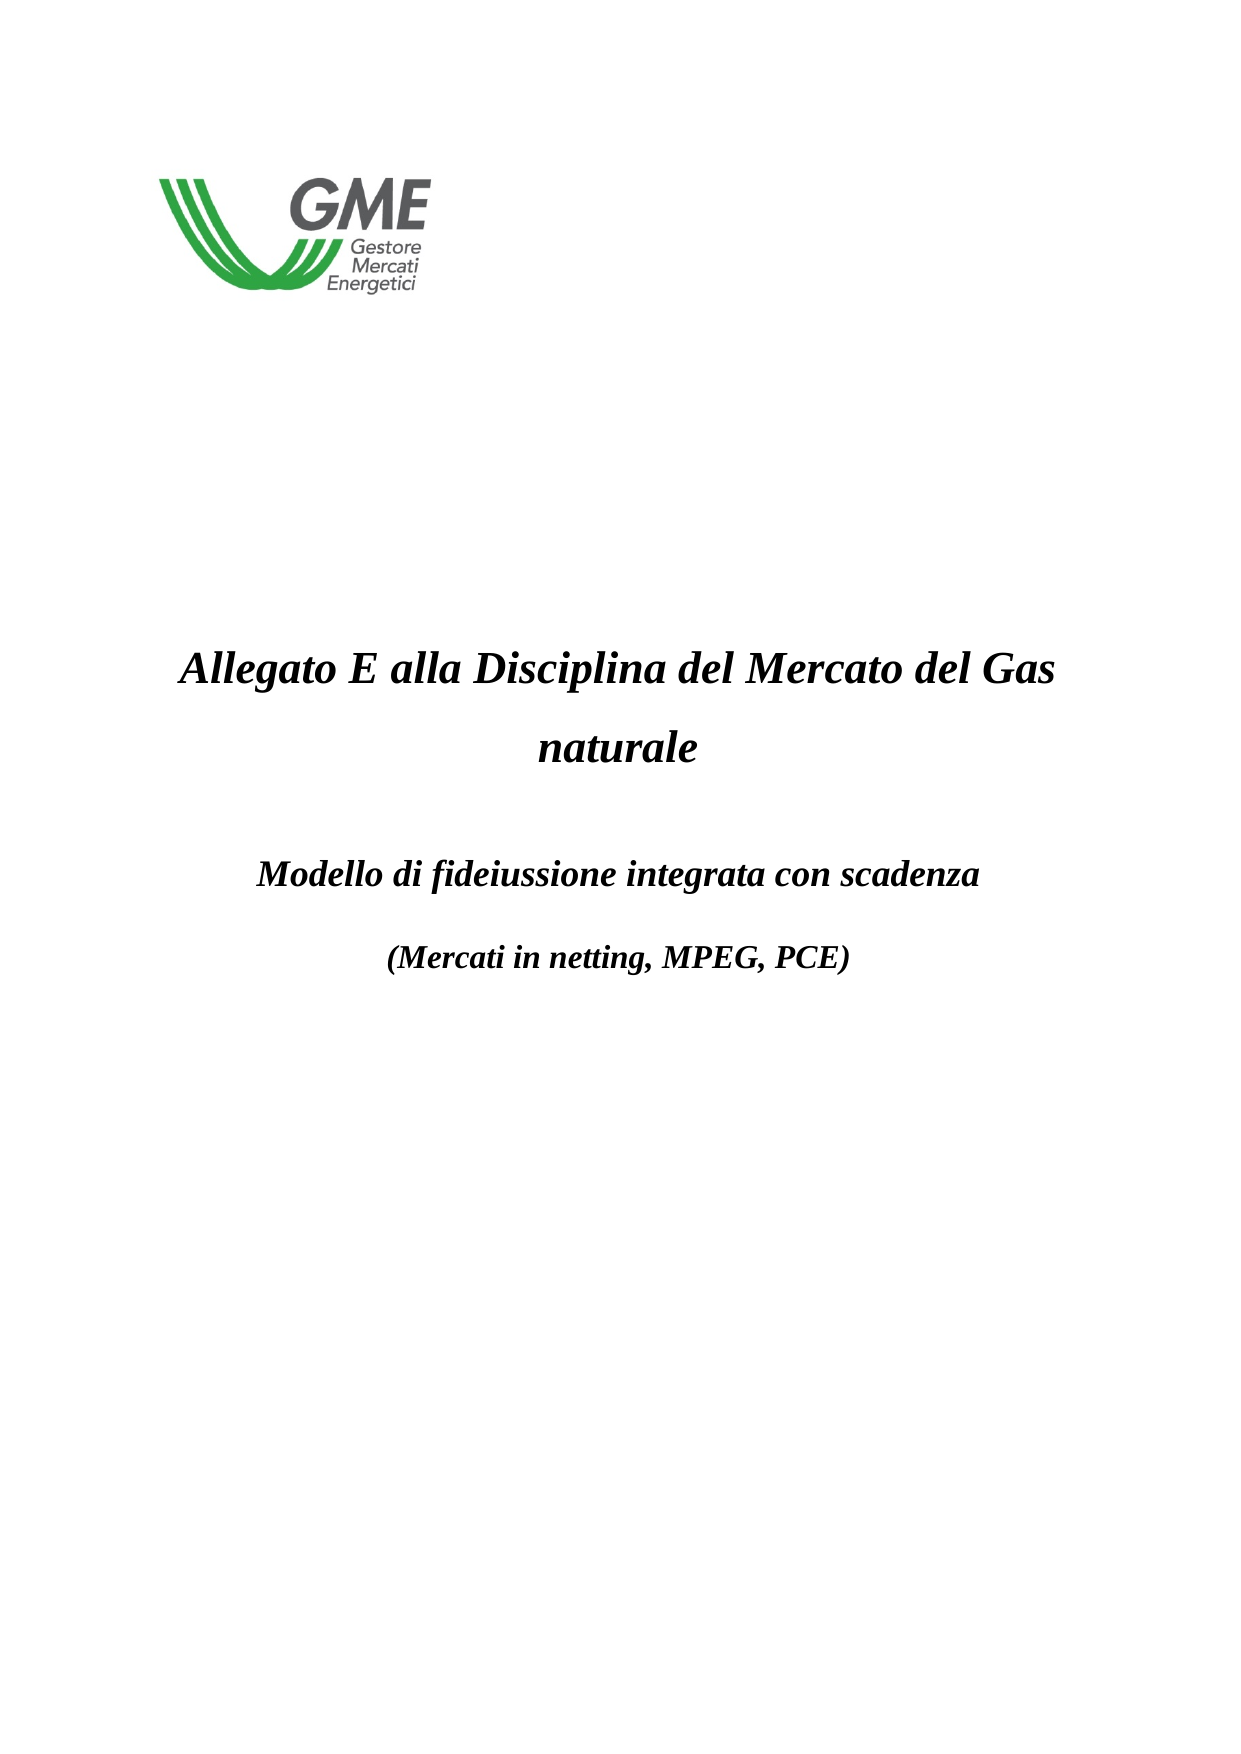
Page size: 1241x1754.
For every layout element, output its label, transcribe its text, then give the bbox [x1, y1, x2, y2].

text Allegato E alla Disciplina del Mercato del Gas naturale [118, 641, 1122, 772]
text Modello di fideiussione integrata con scadenza [118, 852, 1122, 895]
text (Mercati in netting, MPEG, PCE) [118, 938, 1122, 976]
picture [118, 147, 472, 325]
